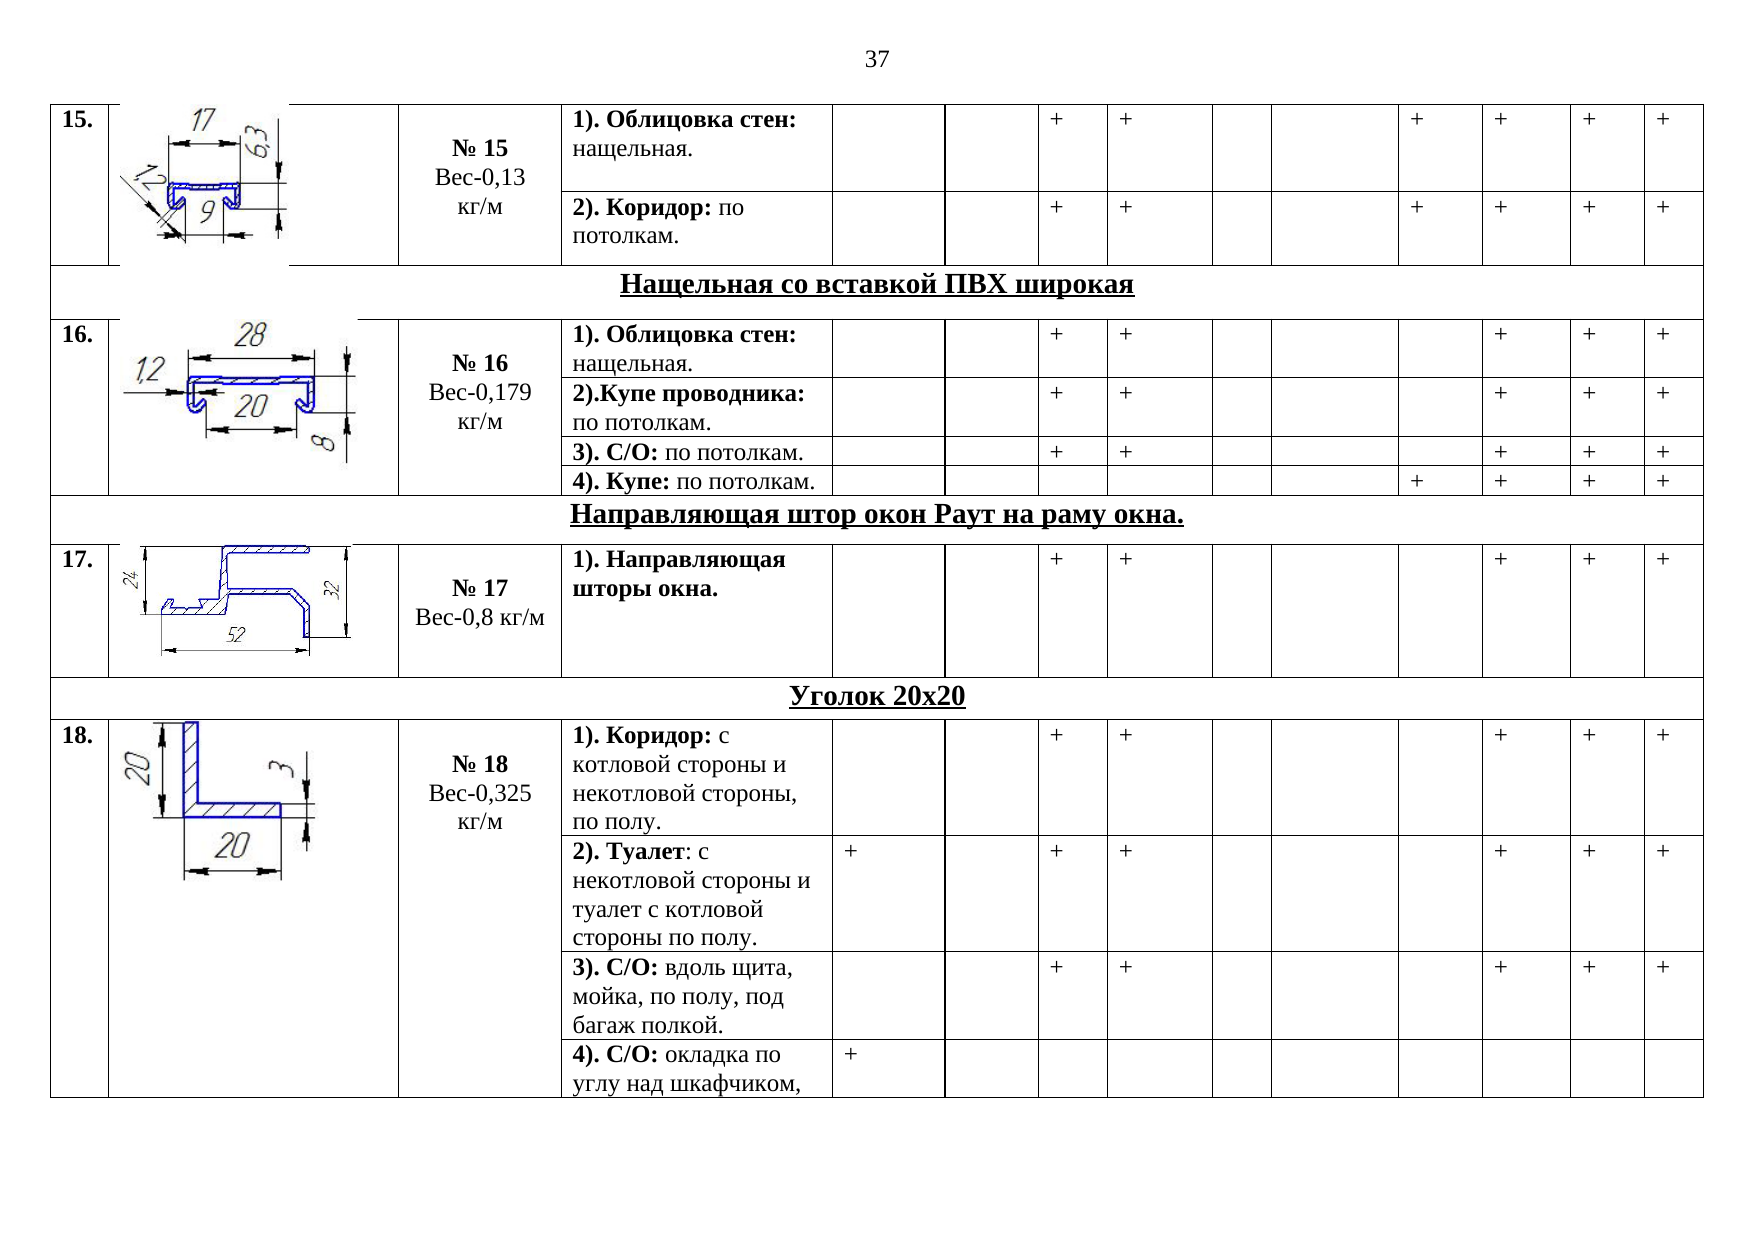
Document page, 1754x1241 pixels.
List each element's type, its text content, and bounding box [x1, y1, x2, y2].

table_cell + [1108, 320, 1212, 377]
table_cell 15. [51, 105, 108, 265]
table_cell + [1571, 320, 1644, 377]
table_cell [109, 720, 398, 1097]
table_cell [946, 836, 1038, 951]
table_cell + [1039, 952, 1107, 1038]
table_cell [833, 952, 944, 1038]
table_cell + [1645, 378, 1703, 436]
table_cell 2). Коридор: по потолкам. [562, 192, 832, 265]
table_cell 2).Купе проводника: по потолкам. [562, 378, 832, 436]
table_cell + [1571, 952, 1644, 1038]
table_cell + [833, 836, 944, 951]
table_cell [1571, 1040, 1644, 1097]
table_cell 1). Облицовка стен: нащельная. [562, 320, 832, 377]
table_cell + [1483, 320, 1570, 377]
table_cell + [1108, 192, 1212, 265]
table_cell [833, 545, 944, 677]
table_cell + [1039, 105, 1107, 191]
table_cell [1272, 378, 1398, 436]
table_cell + [1399, 192, 1482, 265]
table_cell + [1483, 378, 1570, 436]
table_cell [1399, 1040, 1482, 1097]
picture [120, 544, 353, 657]
table_cell + [1039, 192, 1107, 265]
table_cell 1). Коридор: с котловой стороны и некотловой стороны, по полу. [562, 720, 832, 835]
table_cell № 18 Вес-0,325 кг/м [399, 720, 561, 1097]
table_cell [1483, 1040, 1570, 1097]
table_cell [1108, 466, 1212, 495]
table_cell [1645, 1040, 1703, 1097]
table_cell [1272, 545, 1398, 677]
table_cell [1399, 378, 1482, 436]
table_cell [1399, 437, 1482, 465]
table_cell [833, 466, 944, 495]
table_cell + [1645, 320, 1703, 377]
table_cell [946, 105, 1038, 191]
table_cell [1272, 437, 1398, 465]
table_cell [1213, 545, 1271, 677]
picture [120, 104, 289, 266]
table_cell [1272, 105, 1398, 191]
table_cell [833, 720, 944, 835]
table_cell + [1645, 952, 1703, 1038]
table_cell + [1108, 105, 1212, 191]
table_cell [1272, 192, 1398, 265]
table_cell + [1039, 320, 1107, 377]
table_cell + [1571, 720, 1644, 835]
table_cell № 17 Вес-0,8 кг/м [399, 545, 561, 677]
table_cell + [1483, 105, 1570, 191]
table_cell [1399, 720, 1482, 835]
table_cell + [1483, 466, 1570, 495]
table_cell [1213, 105, 1271, 191]
table_cell + [1483, 952, 1570, 1038]
table_cell 3). С/О: по потолкам. [562, 437, 832, 465]
table_cell [946, 952, 1038, 1038]
table_cell [1272, 466, 1398, 495]
table_cell [946, 545, 1038, 677]
table_cell [946, 378, 1038, 436]
table_cell + [1483, 720, 1570, 835]
picture [120, 319, 358, 475]
table_cell [946, 720, 1038, 835]
table_cell [109, 545, 398, 677]
table_cell [1039, 1040, 1107, 1097]
table_cell [833, 378, 944, 436]
table_cell [946, 466, 1038, 495]
table_cell 4). Купе: по потолкам. [562, 466, 832, 495]
table_cell [1108, 1040, 1212, 1097]
table_cell + [1108, 720, 1212, 835]
table_cell [1399, 320, 1482, 377]
table_cell [1272, 720, 1398, 835]
table_cell [1272, 320, 1398, 377]
table_cell + [1571, 105, 1644, 191]
table_cell [833, 105, 944, 191]
table_cell [1213, 952, 1271, 1038]
table_cell [1213, 720, 1271, 835]
table_cell [1213, 1040, 1271, 1097]
table_cell + [1571, 378, 1644, 436]
table_cell 1). Облицовка стен: нащельная. [562, 105, 832, 191]
table_cell [1399, 836, 1482, 951]
table_cell [1272, 836, 1398, 951]
table_cell + [833, 1040, 944, 1097]
table_cell + [1108, 836, 1212, 951]
table_cell + [1039, 378, 1107, 436]
table_cell 17. [51, 545, 108, 677]
table_cell + [1483, 836, 1570, 951]
table_cell [1399, 545, 1482, 677]
table_cell + [1645, 192, 1703, 265]
table_cell + [1645, 836, 1703, 951]
table_cell [1213, 466, 1271, 495]
table_cell + [1645, 466, 1703, 495]
table_cell № 15 Вес-0,13 кг/м [399, 105, 561, 265]
table_cell Нащельная со вставкой ПВХ широкая [51, 266, 1703, 318]
table_cell + [1571, 836, 1644, 951]
table_cell + [1483, 192, 1570, 265]
table_cell [946, 192, 1038, 265]
table_cell + [1108, 378, 1212, 436]
table_cell [1399, 952, 1482, 1038]
table_cell [109, 105, 120, 265]
table_cell + [1645, 437, 1703, 465]
table_cell [1213, 437, 1271, 465]
table_cell + [1645, 720, 1703, 835]
table_cell + [1108, 952, 1212, 1038]
table_cell [833, 192, 944, 265]
table_cell + [1571, 466, 1644, 495]
table_cell + [1039, 720, 1107, 835]
table_cell 16. [51, 320, 108, 495]
table_cell 3). С/О: вдоль щита, мойка, по полу, под багаж полкой. [562, 952, 832, 1038]
table_cell + [1571, 437, 1644, 465]
table_cell [1213, 192, 1271, 265]
table_cell [289, 105, 398, 265]
table_cell + [1039, 545, 1107, 677]
table_cell + [1108, 545, 1212, 677]
table_cell + [1571, 192, 1644, 265]
table_cell + [1039, 836, 1107, 951]
table_cell [946, 1040, 1038, 1097]
table_cell № 16 Вес-0,179 кг/м [399, 320, 561, 495]
table_cell [946, 437, 1038, 465]
table_cell + [1645, 105, 1703, 191]
table_cell [833, 320, 944, 377]
table_cell 18. [51, 720, 108, 1097]
picture [120, 720, 319, 883]
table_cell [562, 1040, 832, 1097]
table_cell [1213, 378, 1271, 436]
table_cell [109, 320, 398, 495]
table_cell [833, 437, 944, 465]
table_cell + [1645, 545, 1703, 677]
table_cell Уголок 20х20 [51, 678, 1703, 719]
table_cell + [1399, 466, 1482, 495]
table_cell 1). Направляющая шторы окна. [562, 545, 832, 677]
table_cell + [1483, 437, 1570, 465]
table_cell 2). Туалет: с некотловой стороны и туалет с котловой стороны по полу. [562, 836, 832, 951]
table_cell [1272, 1040, 1398, 1097]
table_cell + [1399, 105, 1482, 191]
table_cell [1213, 320, 1271, 377]
table_cell + [1571, 545, 1644, 677]
table_cell Направляющая штор окон Раут на раму окна. [51, 496, 1703, 543]
table_cell [946, 320, 1038, 377]
table_cell [1039, 466, 1107, 495]
table_cell + [1108, 437, 1212, 465]
table_cell + [1039, 437, 1107, 465]
table_cell [1272, 952, 1398, 1038]
table_cell + [1483, 545, 1570, 677]
table_cell [1213, 836, 1271, 951]
